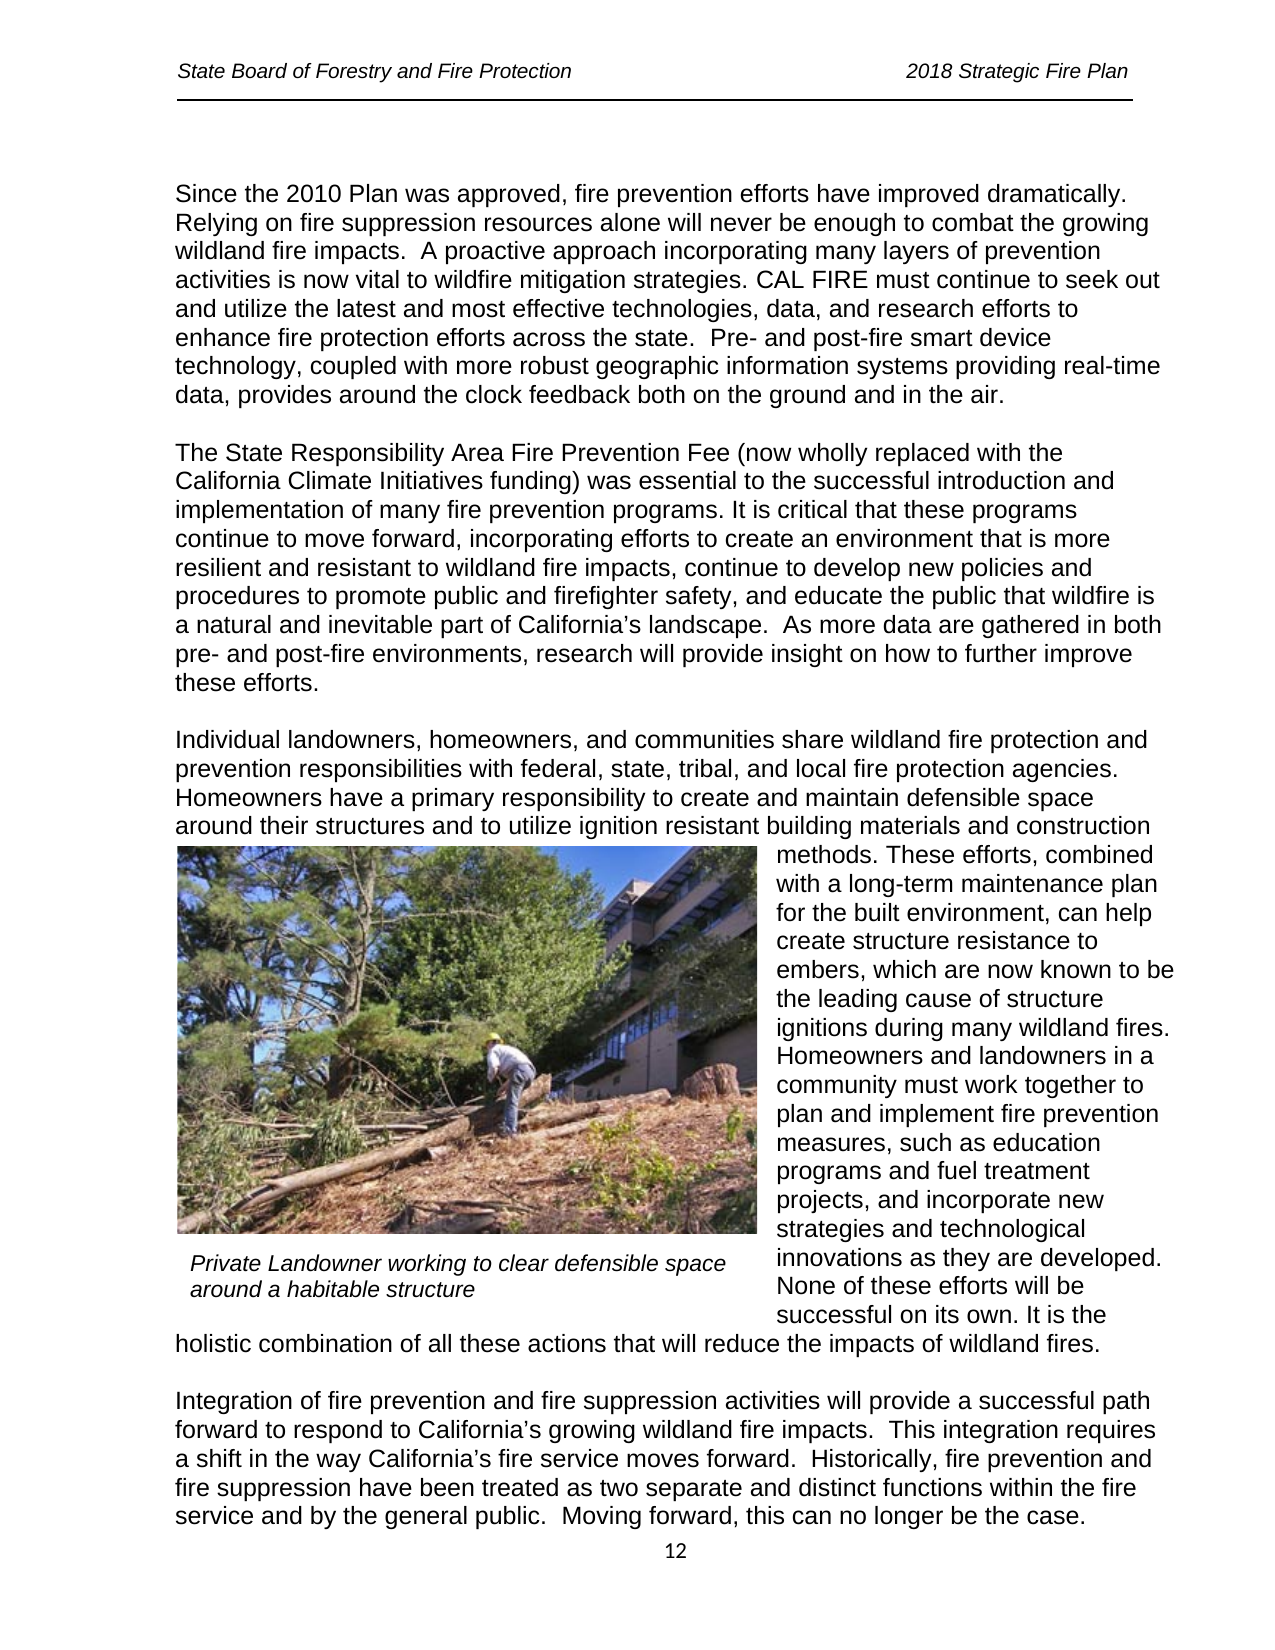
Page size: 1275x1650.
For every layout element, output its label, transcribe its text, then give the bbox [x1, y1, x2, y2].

text Integration of fire prevention and fire suppression activities will provide a successful path forward to respond to California’s growing wildland fire impacts. This integration requires a shift in the way California’s fire service moves forward. Historically, fire prevention and fire suppression have been treated as two separate and distinct functions within the fire service and by the general public. Moving forward, this can no longer be the case. [175, 1386, 1175, 1530]
text Since the 2010 Plan was approved, fire prevention efforts have improved dramatically. Relying on fire suppression resources alone will never be enough to combat the growing wildland fire impacts. A proactive approach incorporating many layers of prevention activities is now vital to wildfire mitigation strategies. CAL FIRE must continue to seek out and utilize the latest and most effective technologies, data, and research efforts to enhance fire protection efforts across the state. Pre- and post-fire smart device technology, coupled with more robust geographic information systems providing real-time data, provides around the clock feedback both on the ground and in the air. [175, 179, 1175, 409]
text The State Responsibility Area Fire Prevention Fee (now wholly replaced with the California Climate Initiatives funding) was essential to the successful introduction and implementation of many fire prevention programs. It is critical that these programs continue to move forward, incorporating efforts to create an environment that is more resilient and resistant to wildland fire impacts, continue to develop new policies and procedures to promote public and firefighter safety, and educate the public that wildfire is a natural and inevitable part of California’s landscape. As more data are gathered in both pre- and post-fire environments, research will provide insight on how to further improve these efforts. [175, 437, 1175, 696]
picture [177, 846, 758, 1234]
